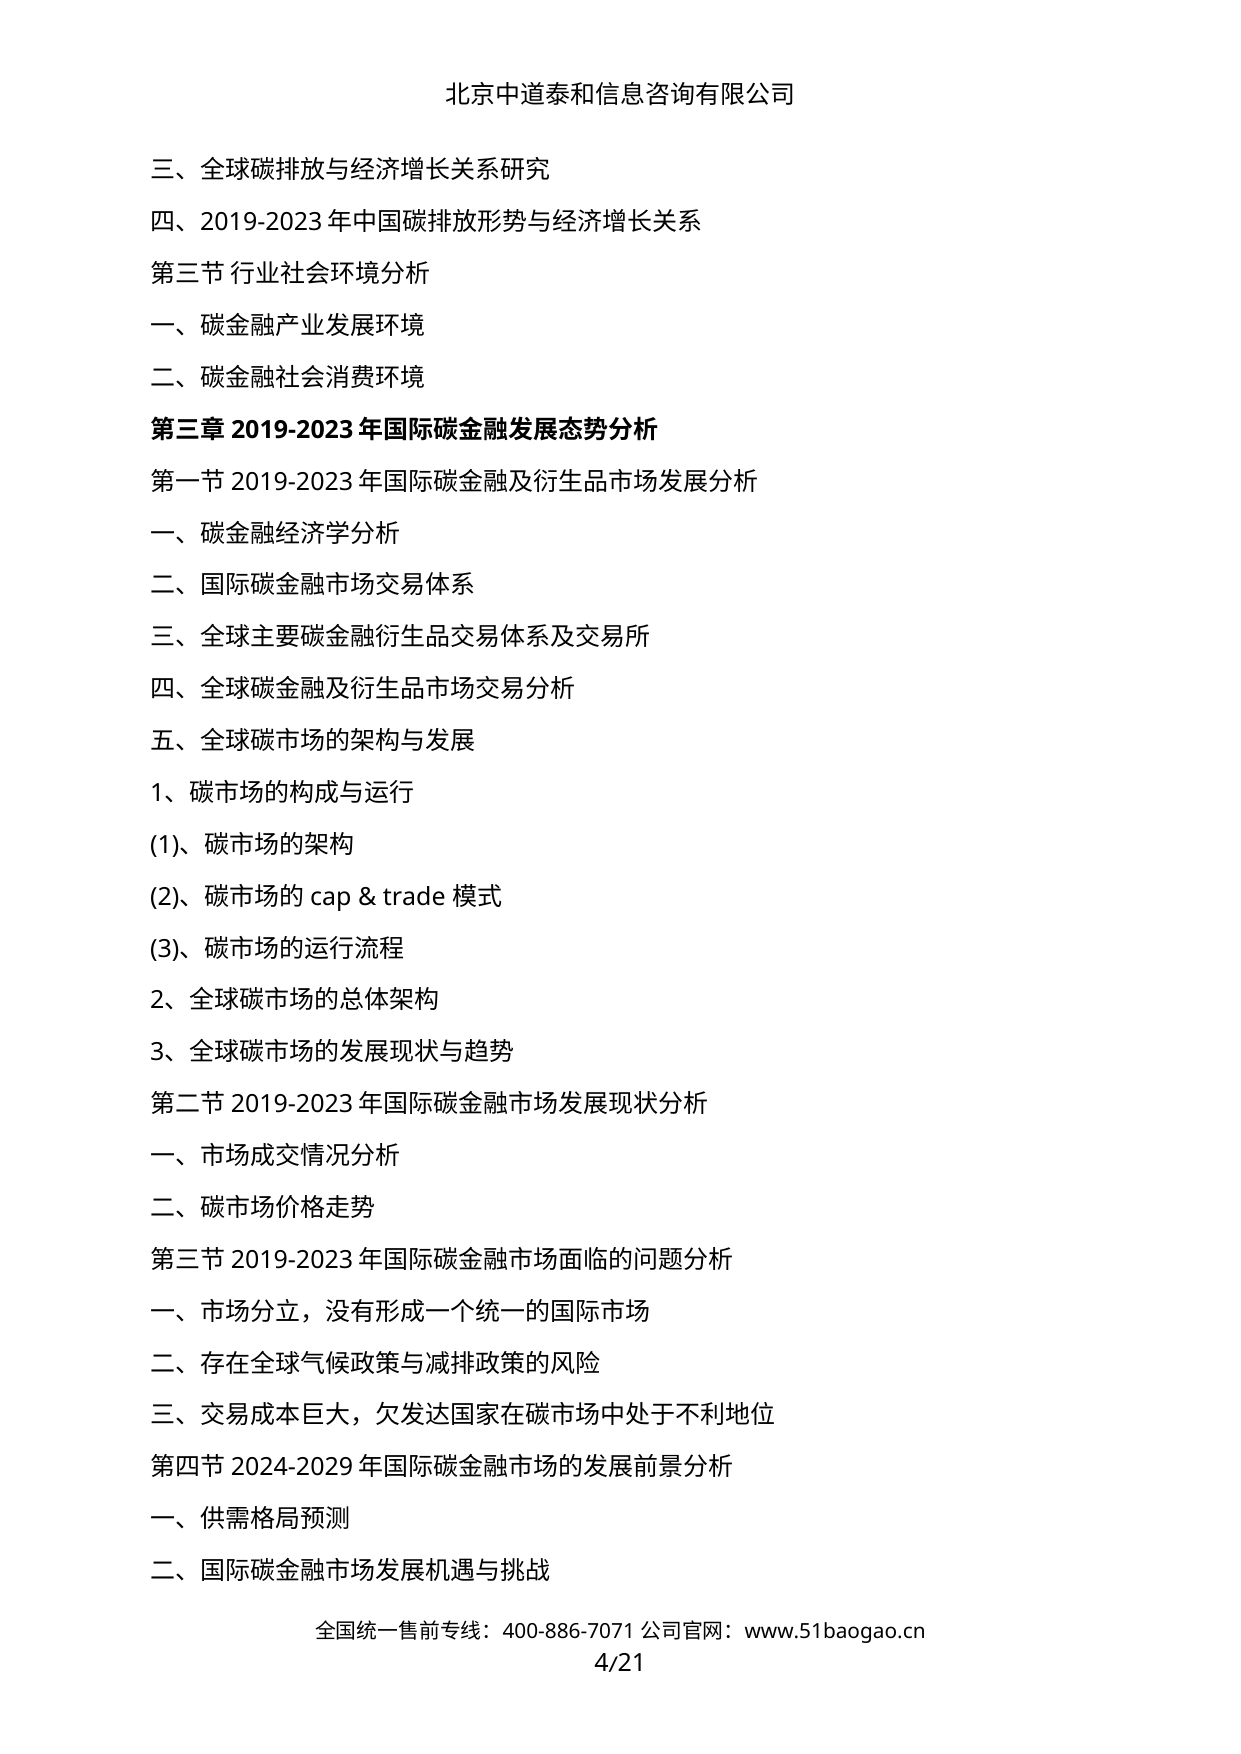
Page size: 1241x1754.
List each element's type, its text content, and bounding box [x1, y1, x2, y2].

text 五、全球碳市场的架构与发展 [150, 721, 1090, 757]
text 二、国际碳金融市场交易体系 [150, 565, 1090, 601]
text 三、全球主要碳金融衍生品交易体系及交易所 [150, 617, 1090, 653]
text (3)、碳市场的运行流程 [150, 928, 1090, 964]
text 二、碳市场价格走势 [150, 1187, 1090, 1224]
text 一、市场分立，没有形成一个统一的国际市场 [150, 1291, 1090, 1327]
text 第一节 2019-2023年国际碳金融及衍生品市场发展分析 [150, 461, 1090, 497]
text 三、全球碳排放与经济增长关系研究 [150, 150, 1090, 186]
text 第四节 2024-2029年国际碳金融市场的发展前景分析 [150, 1447, 1090, 1483]
text 二、存在全球气候政策与减排政策的风险 [150, 1343, 1090, 1379]
text 二、碳金融社会消费环境 [150, 357, 1090, 394]
text 3、全球碳市场的发展现状与趋势 [150, 1032, 1090, 1068]
text 三、交易成本巨大，欠发达国家在碳市场中处于不利地位 [150, 1395, 1090, 1431]
text 第三节 2019-2023年国际碳金融市场面临的问题分析 [150, 1239, 1090, 1276]
text 1、碳市场的构成与运行 [150, 772, 1090, 809]
text 一、供需格局预测 [150, 1499, 1090, 1535]
text 四、全球碳金融及衍生品市场交易分析 [150, 669, 1090, 705]
text (1)、碳市场的架构 [150, 824, 1090, 861]
text 一、碳金融经济学分析 [150, 513, 1090, 549]
text 一、碳金融产业发展环境 [150, 306, 1090, 342]
text 第二节 2019-2023年国际碳金融市场发展现状分析 [150, 1084, 1090, 1120]
text 第三章 2019-2023年国际碳金融发展态势分析 [150, 409, 1090, 446]
text 二、国际碳金融市场发展机遇与挑战 [150, 1551, 1090, 1587]
text (2)、碳市场的 cap & trade 模式 [150, 876, 1090, 912]
text 第三节 行业社会环境分析 [150, 254, 1090, 290]
text 一、市场成交情况分析 [150, 1136, 1090, 1172]
text 四、2019-2023年中国碳排放形势与经济增长关系 [150, 202, 1090, 238]
text 2、全球碳市场的总体架构 [150, 980, 1090, 1016]
